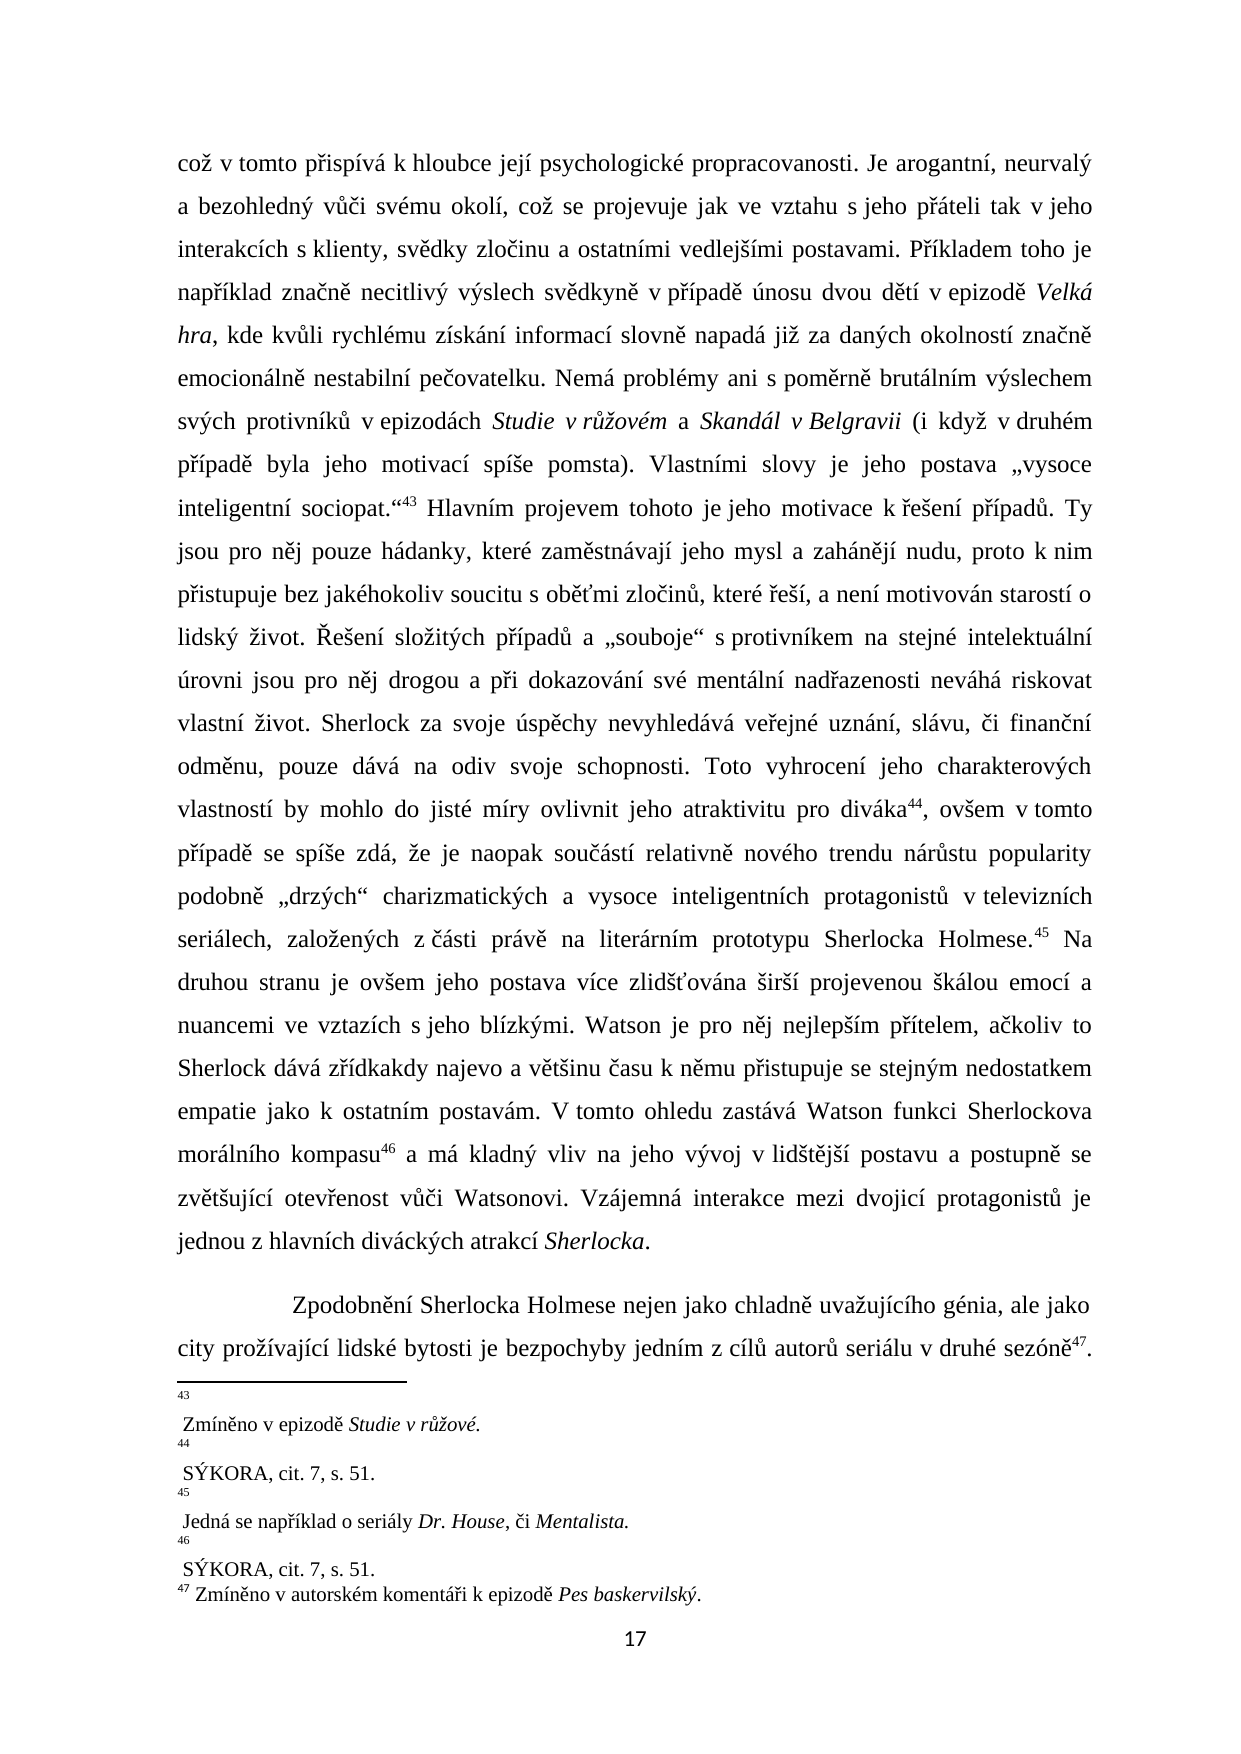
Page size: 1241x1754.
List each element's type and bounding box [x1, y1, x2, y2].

text [177, 148, 1092, 1254]
text [177, 1290, 1092, 1362]
